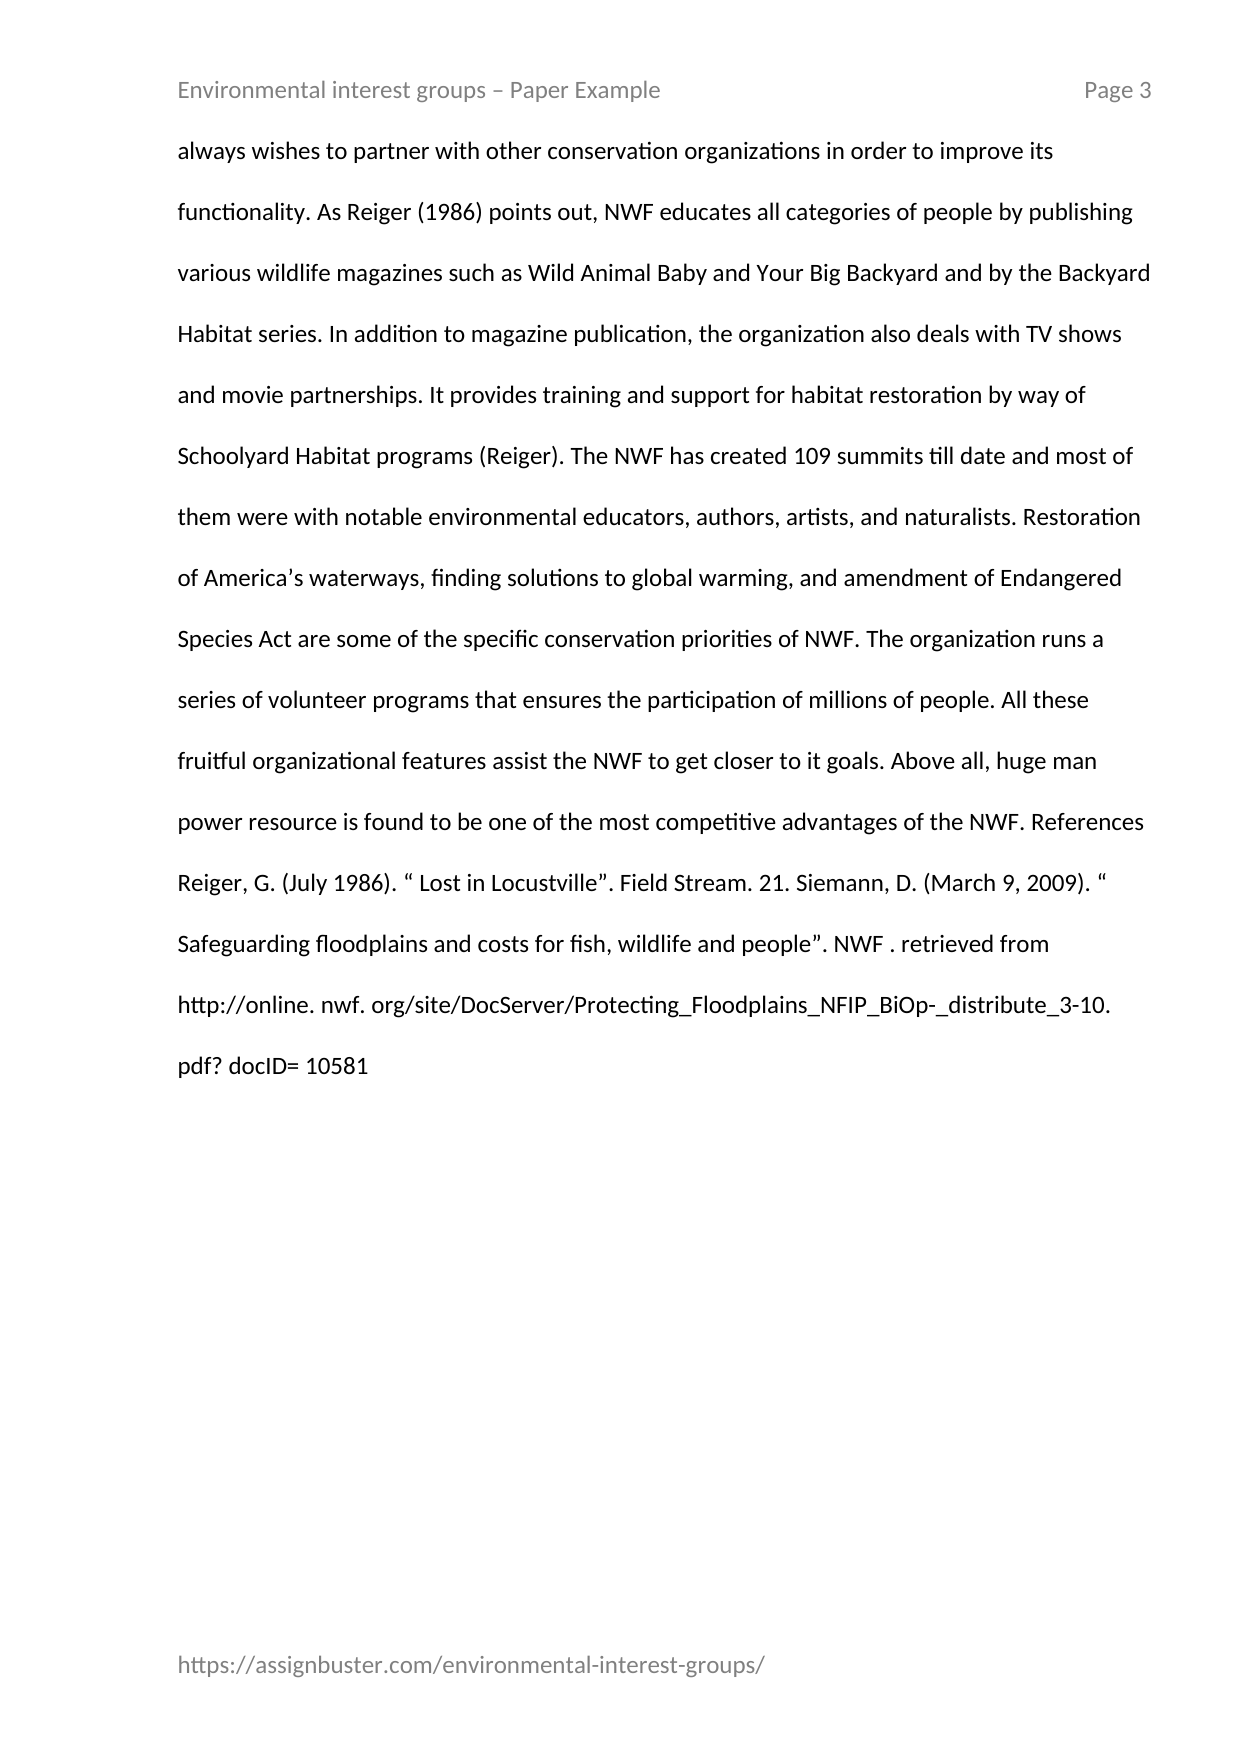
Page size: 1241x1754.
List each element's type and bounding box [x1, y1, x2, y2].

text [177, 135, 1152, 1081]
